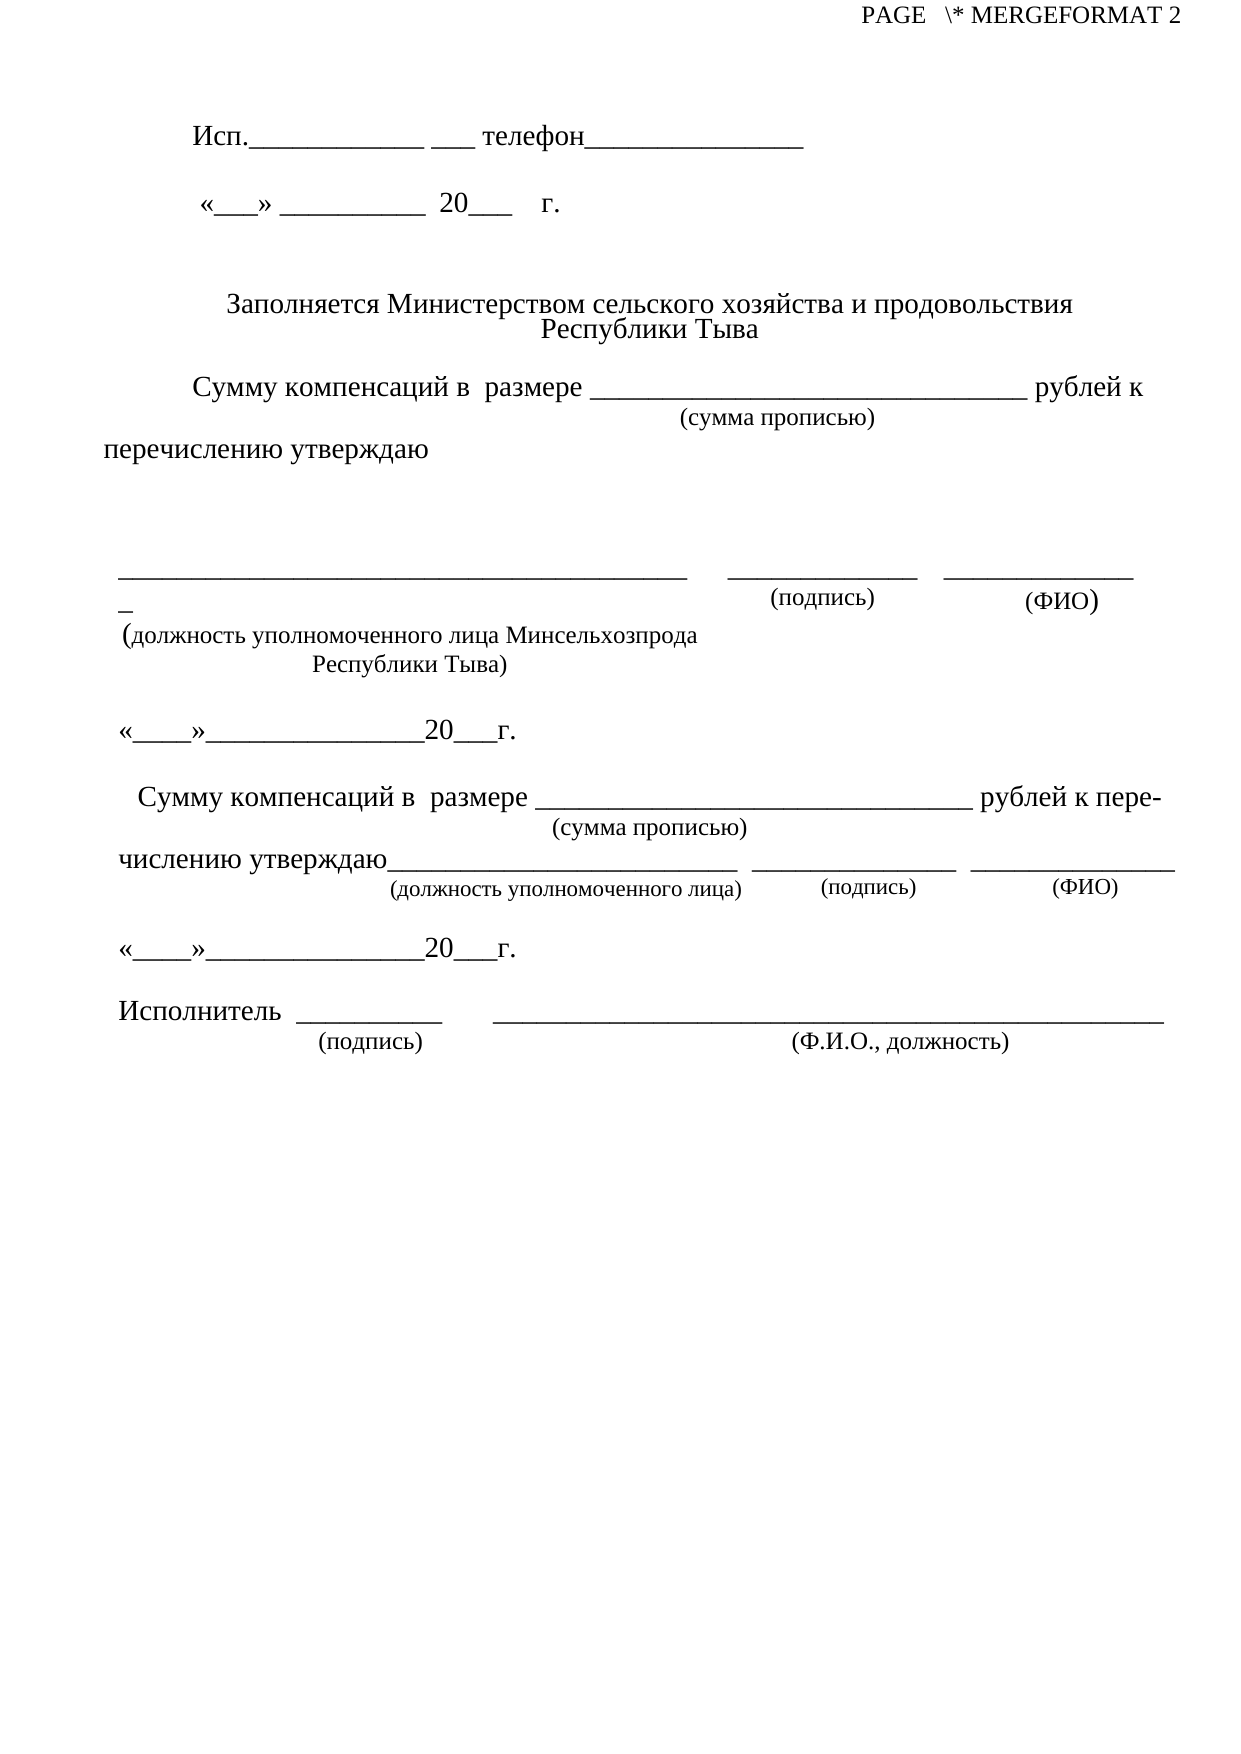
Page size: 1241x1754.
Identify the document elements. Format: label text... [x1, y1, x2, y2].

table_header _____________ (подпись) [713, 549, 932, 678]
table_header ________________________________________ (должность уполномоченного лица Минсельхозпрода Республики Тыва) [107, 549, 713, 678]
text перечислению утверждаю [103, 431, 1181, 464]
text Сумму компенсаций в размере ______________________________ рублей к пере- (сумма прописью) [118, 779, 1181, 841]
text «____»_______________20___г. [118, 712, 1181, 745]
text числению утверждаю________________________ ______________ ______________ [118, 841, 1181, 875]
table_header (ФИО) [975, 875, 1196, 931]
text (сумма прописью) [118, 402, 1181, 431]
text Исп.____________ ___ телефон_______________ [118, 118, 1181, 152]
table_header (должность уполномоченного лица) [369, 875, 762, 931]
text Республики Тыва [118, 319, 1181, 344]
table_header (подпись) [763, 875, 974, 931]
text Заполняется Министерством сельского хозяйства и продовольствия [118, 294, 1181, 319]
table_header _____________ (ФИО) [933, 549, 1144, 678]
text «___» __________ 20___ г. [118, 185, 1181, 219]
text Сумму компенсаций в размере ______________________________ рублей к [118, 369, 1181, 402]
text (подпись) (Ф.И.О., должность) [118, 1026, 1181, 1055]
text Исполнитель __________ ______________________________________________ [118, 993, 1181, 1026]
text «____»_______________20___г. [118, 931, 1181, 964]
